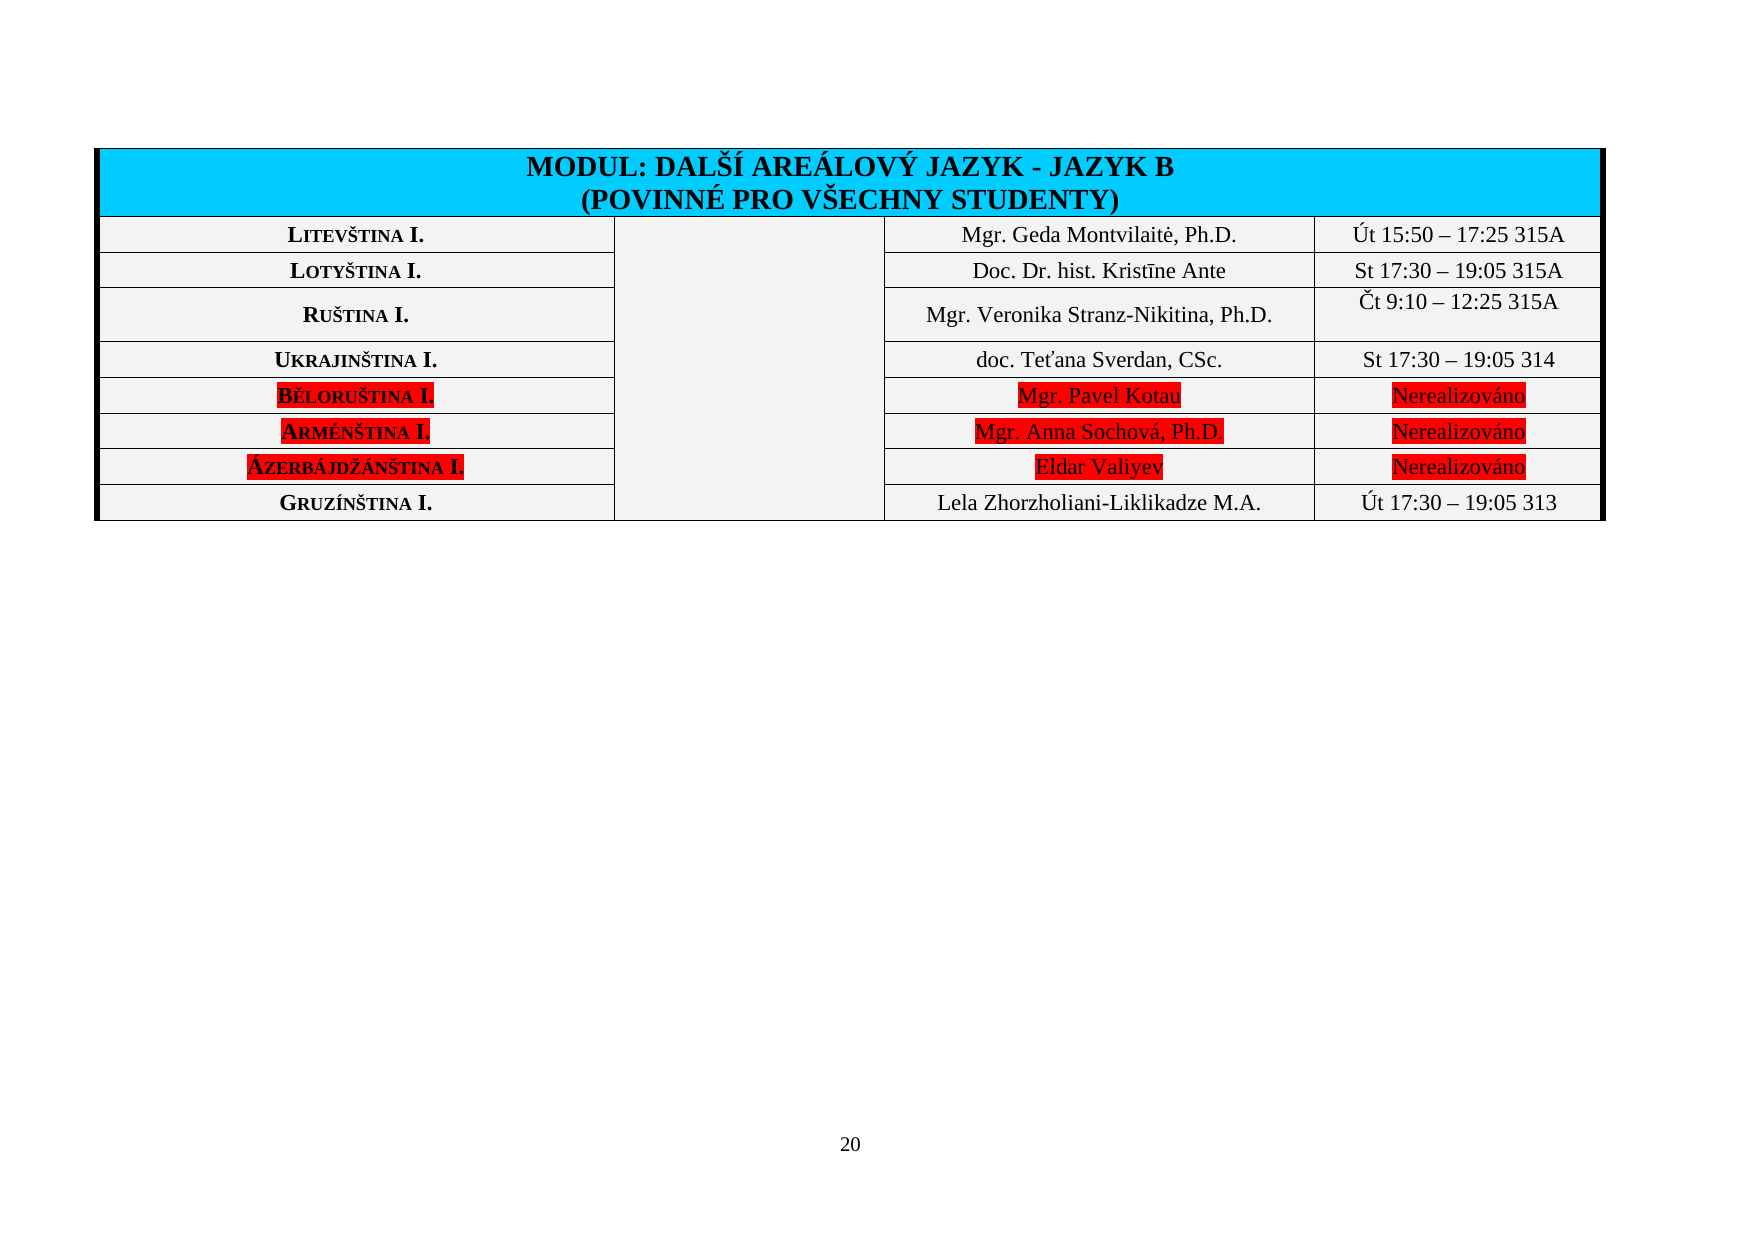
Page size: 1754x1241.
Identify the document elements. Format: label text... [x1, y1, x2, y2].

table_cell doc. Teťana Sverdan, CSc. [885, 342, 1314, 377]
table_cell Mgr. Geda Montvilaitė, Ph.D. [885, 217, 1314, 252]
table_cell Mgr. Pavel Kotau [885, 378, 1314, 412]
table_cell Nerealizováno [1315, 378, 1600, 412]
table_cell Út 15:50 – 17:25 315A [1315, 217, 1600, 252]
table_cell [615, 217, 884, 520]
table_cell Eldar Valiyev [885, 449, 1314, 484]
table_cell Mgr. Veronika Stranz-Nikitina, Ph.D. [885, 288, 1314, 341]
table_cell Doc. Dr. hist. Kristīne Ante [885, 253, 1314, 287]
table_cell Nerealizováno [1315, 449, 1600, 484]
table_cell St 17:30 – 19:05 314 [1315, 342, 1600, 377]
table_cell MODUL: DALŠÍ AREÁLOVÝ JAZYK - JAZYK b (povinné pro Všechny studenty) [100, 149, 1600, 216]
table_cell Běloruština I. [100, 378, 614, 412]
table_cell Gruzínština I. [100, 485, 614, 520]
table_cell Arménština I. [100, 414, 614, 448]
table_cell Nerealizováno [1315, 414, 1600, 448]
table_cell Lela Zhorzholiani-Liklikadze M.A. [885, 485, 1314, 520]
table_cell Lotyština I. [100, 253, 614, 287]
table_cell Litevština I. [100, 217, 614, 252]
table_cell Ukrajinština I. [100, 342, 614, 377]
table_cell St 17:30 – 19:05 315A [1315, 253, 1600, 287]
table_cell Ázerbájdžánština I. [100, 449, 614, 484]
table_cell Mgr. Anna Sochová, Ph.D. [885, 414, 1314, 448]
table_cell Ruština I. [100, 288, 614, 341]
table_cell Čt 9:10 – 12:25 315A [1315, 288, 1600, 341]
table_cell Út 17:30 – 19:05 313 [1315, 485, 1600, 520]
